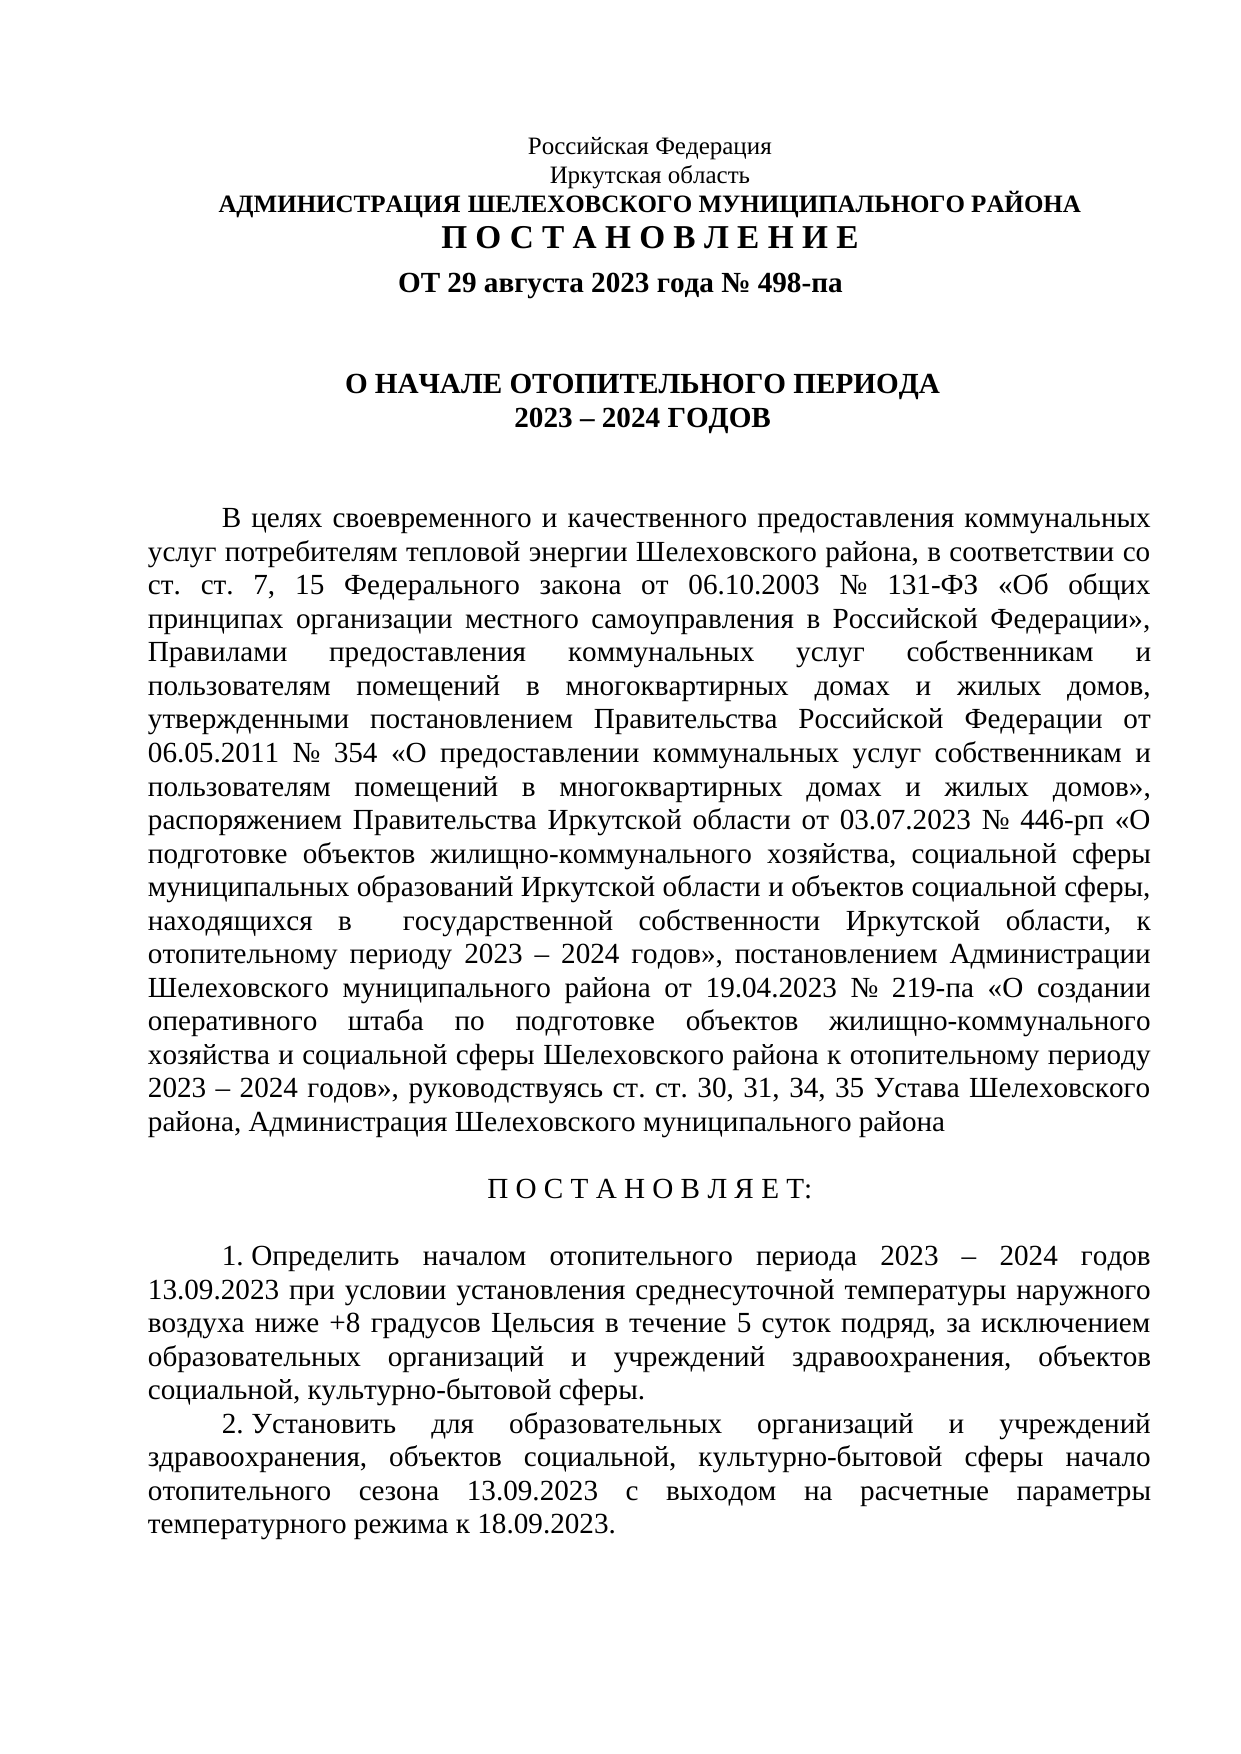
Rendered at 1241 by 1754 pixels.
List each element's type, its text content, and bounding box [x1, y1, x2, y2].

text О НАЧАЛЕ ОТОПИТЕЛЬНОГО ПЕРИОДА [148, 366, 1137, 400]
text ОТ 29 августа 2023 года № 498-па [148, 266, 1093, 299]
list Установить для образовательных организаций и учреждений здравоохранения, объектов социальной, культурно-бытовой сферы начало отопительного сезона 13.09.2023 с выходом на расчетные параметры температурного режима к 18.09.2023. [148, 1406, 1152, 1540]
text В целях своевременного и качественного предоставления коммунальных услуг потребителям тепловой энергии Шелеховского района, в соответствии со ст. ст. 7, 15 Федерального закона от 06.10.2003 № 131-ФЗ «Об общих принципах организации местного самоуправления в Российской Федерации», Правилами предоставления коммунальных услуг собственникам и пользователям помещений в многоквартирных домах и жилых домов, утвержденными постановлением Правительства Российской Федерации от 06.05.2011 № 354 «О предоставлении коммунальных услуг собственникам и пользователям помещений в многоквартирных домах и жилых домов», распоряжением Правительства Иркутской области от 03.07.2023 № 446-рп «О подготовке объектов жилищно-коммунального хозяйства, социальной сферы муниципальных образований Иркутской области и объектов социальной сферы, находящихся в государственной собственности Иркутской области, к отопительному периоду 2023 – 2024 годов», постановлением Администрации Шелеховского муниципального района от 19.04.2023 № 219-па «О создании оперативного штаба по подготовке объектов жилищно-коммунального хозяйства и социальной сферы Шелеховского района к отопительному периоду 2023 – 2024 годов», руководствуясь ст. ст. 30, 31, 34, 35 Устава Шелеховского района, Администрация Шелеховского муниципального района [148, 500, 1152, 1138]
list Определить началом отопительного периода 2023 – 2024 годов 13.09.2023 при условии установления среднесуточной температуры наружного воздуха ниже +8 градусов Цельсия в течение 5 суток подряд, за исключением образовательных организаций и учреждений здравоохранения, объектов социальной, культурно-бытовой сферы. [148, 1238, 1152, 1406]
text Иркутская область [148, 160, 1152, 189]
text Российская Федерация [148, 131, 1152, 160]
subtitle АДМИНИСТРАЦИЯ ШЕЛЕХОВСКОГО МУНИЦИПАЛЬНОГО РАЙОНА [148, 189, 1152, 218]
text 2023 – 2024 ГОДОВ [148, 400, 1137, 433]
text П О С Т А Н О В Л Я Е Т: [148, 1171, 1152, 1205]
subtitle П О С Т А Н О В Л Е Н И Е [148, 218, 1152, 256]
